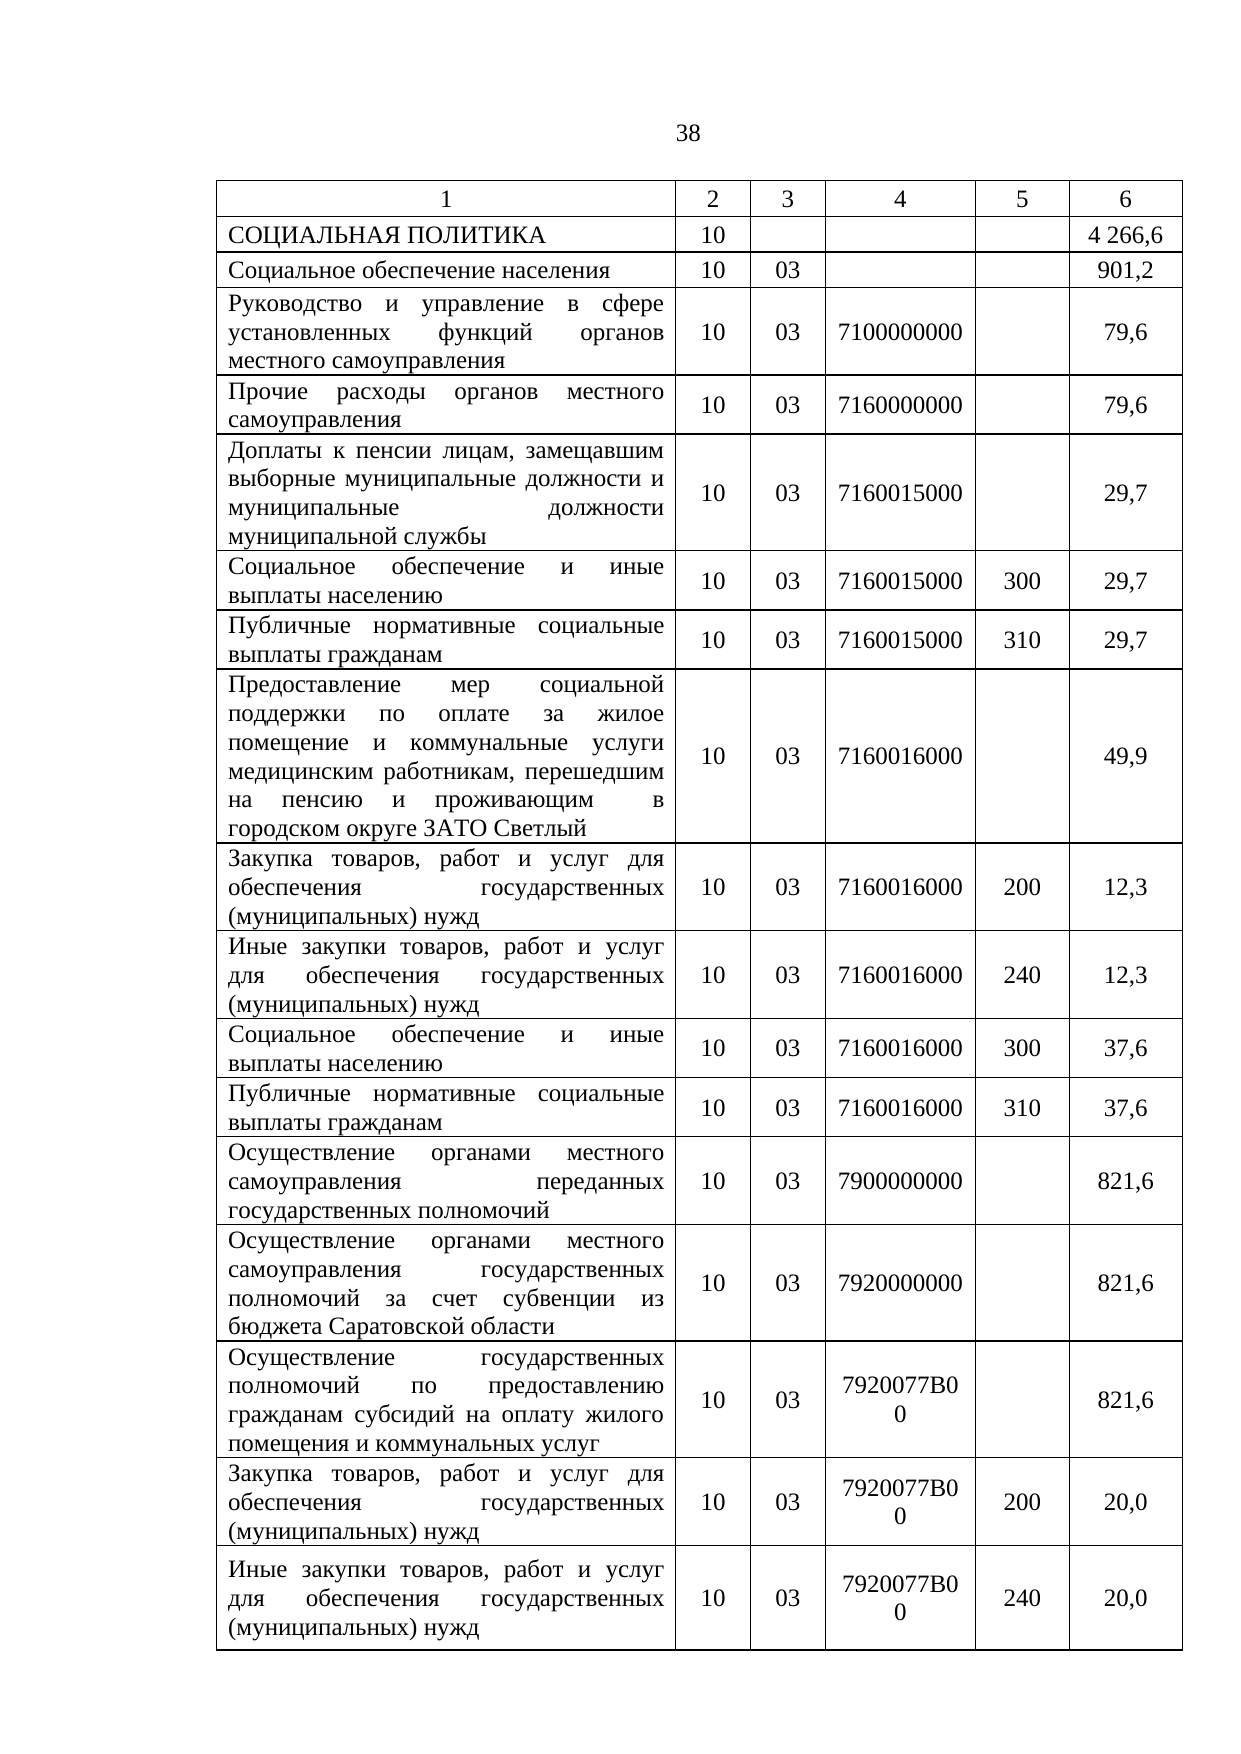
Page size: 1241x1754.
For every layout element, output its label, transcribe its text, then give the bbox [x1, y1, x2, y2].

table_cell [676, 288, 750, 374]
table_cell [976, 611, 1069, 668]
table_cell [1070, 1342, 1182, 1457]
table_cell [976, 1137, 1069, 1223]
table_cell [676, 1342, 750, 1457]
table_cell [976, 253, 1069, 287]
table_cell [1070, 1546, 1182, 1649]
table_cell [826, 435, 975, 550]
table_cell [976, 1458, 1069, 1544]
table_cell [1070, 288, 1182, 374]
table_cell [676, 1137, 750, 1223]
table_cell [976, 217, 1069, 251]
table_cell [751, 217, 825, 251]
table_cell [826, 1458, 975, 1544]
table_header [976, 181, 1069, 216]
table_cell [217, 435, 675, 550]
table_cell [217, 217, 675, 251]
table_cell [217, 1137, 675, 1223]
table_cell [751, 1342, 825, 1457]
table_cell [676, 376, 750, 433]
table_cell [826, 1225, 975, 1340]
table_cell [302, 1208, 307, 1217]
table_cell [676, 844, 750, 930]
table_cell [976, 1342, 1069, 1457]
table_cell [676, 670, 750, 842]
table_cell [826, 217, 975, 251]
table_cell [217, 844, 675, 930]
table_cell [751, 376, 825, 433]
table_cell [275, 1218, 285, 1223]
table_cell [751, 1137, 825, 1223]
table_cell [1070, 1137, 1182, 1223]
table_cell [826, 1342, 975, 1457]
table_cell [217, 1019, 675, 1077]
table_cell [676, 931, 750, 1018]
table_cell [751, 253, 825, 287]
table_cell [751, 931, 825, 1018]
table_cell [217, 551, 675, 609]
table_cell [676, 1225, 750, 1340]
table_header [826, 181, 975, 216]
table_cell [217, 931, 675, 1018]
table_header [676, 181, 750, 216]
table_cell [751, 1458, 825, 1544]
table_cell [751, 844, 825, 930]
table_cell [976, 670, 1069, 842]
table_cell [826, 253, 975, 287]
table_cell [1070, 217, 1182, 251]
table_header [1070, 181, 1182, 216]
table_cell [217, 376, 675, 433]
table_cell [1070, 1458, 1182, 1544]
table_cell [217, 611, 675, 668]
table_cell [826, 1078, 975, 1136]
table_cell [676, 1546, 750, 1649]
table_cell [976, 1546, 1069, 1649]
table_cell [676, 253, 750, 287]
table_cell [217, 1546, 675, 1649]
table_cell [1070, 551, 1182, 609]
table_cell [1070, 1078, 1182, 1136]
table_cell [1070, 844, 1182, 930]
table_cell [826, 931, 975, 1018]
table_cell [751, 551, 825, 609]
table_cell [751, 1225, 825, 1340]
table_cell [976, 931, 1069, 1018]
text 38 [207, 118, 1169, 147]
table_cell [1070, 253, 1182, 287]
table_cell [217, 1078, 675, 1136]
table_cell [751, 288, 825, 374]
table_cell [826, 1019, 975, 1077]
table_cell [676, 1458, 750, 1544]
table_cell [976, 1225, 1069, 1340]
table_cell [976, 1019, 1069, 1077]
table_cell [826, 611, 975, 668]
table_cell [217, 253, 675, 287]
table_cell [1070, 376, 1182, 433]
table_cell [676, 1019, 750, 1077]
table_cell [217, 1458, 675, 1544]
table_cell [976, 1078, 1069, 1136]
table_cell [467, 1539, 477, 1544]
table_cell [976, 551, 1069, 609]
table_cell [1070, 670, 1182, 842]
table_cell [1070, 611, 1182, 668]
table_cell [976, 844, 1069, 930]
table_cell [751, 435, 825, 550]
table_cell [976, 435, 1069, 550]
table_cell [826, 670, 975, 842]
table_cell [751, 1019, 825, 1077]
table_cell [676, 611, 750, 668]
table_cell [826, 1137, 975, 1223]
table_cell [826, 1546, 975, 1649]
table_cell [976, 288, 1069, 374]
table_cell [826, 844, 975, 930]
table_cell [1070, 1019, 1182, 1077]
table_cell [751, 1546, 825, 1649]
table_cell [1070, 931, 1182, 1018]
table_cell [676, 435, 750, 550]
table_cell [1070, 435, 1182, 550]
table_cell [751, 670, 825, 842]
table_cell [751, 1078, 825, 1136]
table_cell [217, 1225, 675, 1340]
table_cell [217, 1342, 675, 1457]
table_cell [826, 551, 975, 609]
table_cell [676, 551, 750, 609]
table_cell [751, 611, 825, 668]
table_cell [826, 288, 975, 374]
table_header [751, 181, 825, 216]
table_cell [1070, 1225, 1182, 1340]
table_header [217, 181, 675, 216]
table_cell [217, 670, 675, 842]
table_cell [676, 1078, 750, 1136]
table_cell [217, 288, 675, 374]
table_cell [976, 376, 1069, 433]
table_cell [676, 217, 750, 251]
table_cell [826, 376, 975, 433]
